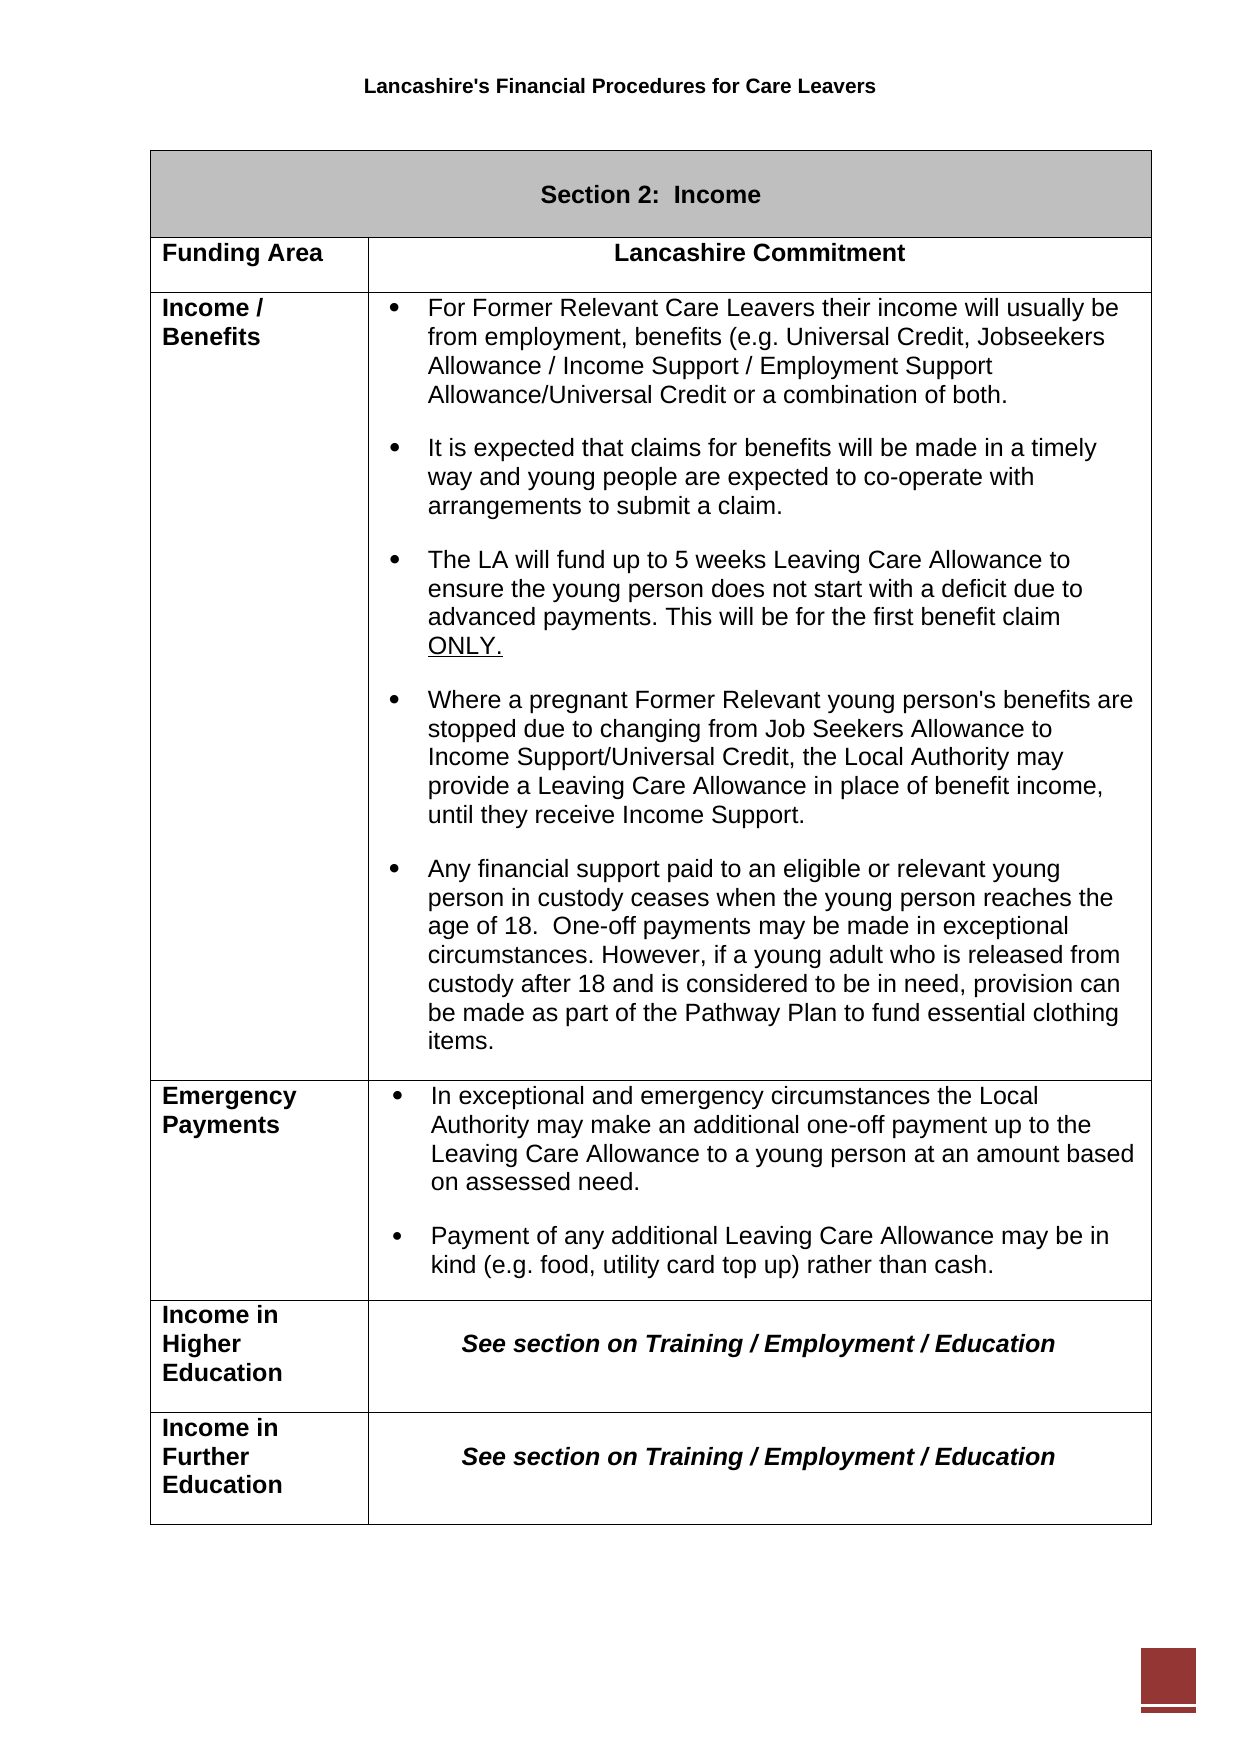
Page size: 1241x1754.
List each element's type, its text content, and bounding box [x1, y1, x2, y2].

table_cell Lancashire Commitment [369, 238, 1151, 292]
table_cell Emergency Payments [151, 1081, 368, 1299]
table_cell Income in Higher Education [151, 1301, 368, 1412]
table_header Section 2: Income [151, 151, 1151, 237]
table_cell Income in Further Education [151, 1413, 368, 1524]
table_cell In exceptional and emergency circumstances the Local Authority may make an additional one-off payment up to the Leaving Care Allowance to a young person at an amount based on assessed need. Payment of any additional Leaving Care Allowance may be in kind (e.g. food, utility card top up) rather than cash. [369, 1081, 1151, 1299]
table_cell See section on Training / Employment / Education [369, 1301, 1151, 1412]
table_cell Funding Area [151, 238, 368, 292]
table_cell See section on Training / Employment / Education [369, 1413, 1151, 1524]
table_cell For Former Relevant Care Leavers their income will usually be from employment, benefits (e.g. Universal Credit, Jobseekers Allowance / Income Support / Employment Support Allowance/Universal Credit or a combination of both. It is expected that claims for benefits will be made in a timely way and young people are expected to co-operate with arrangements to submit a claim. The LA will fund up to 5 weeks Leaving Care Allowance to ensure the young person does not start with a deficit due to advanced payments. This will be for the first benefit claim ONLY. Where a pregnant Former Relevant young person's benefits are stopped due to changing from Job Seekers Allowance to Income Support/Universal Credit, the Local Authority may provide a Leaving Care Allowance in place of benefit income, until they receive Income Support. Any financial support paid to an eligible or relevant young person in custody ceases when the young person reaches the age of 18. One-off payments may be made in exceptional circumstances. However, if a young adult who is released from custody after 18 and is considered to be in need, provision can be made as part of the Pathway Plan to fund essential clothing items. [369, 293, 1151, 1080]
table_cell Income / Benefits [151, 293, 368, 1080]
